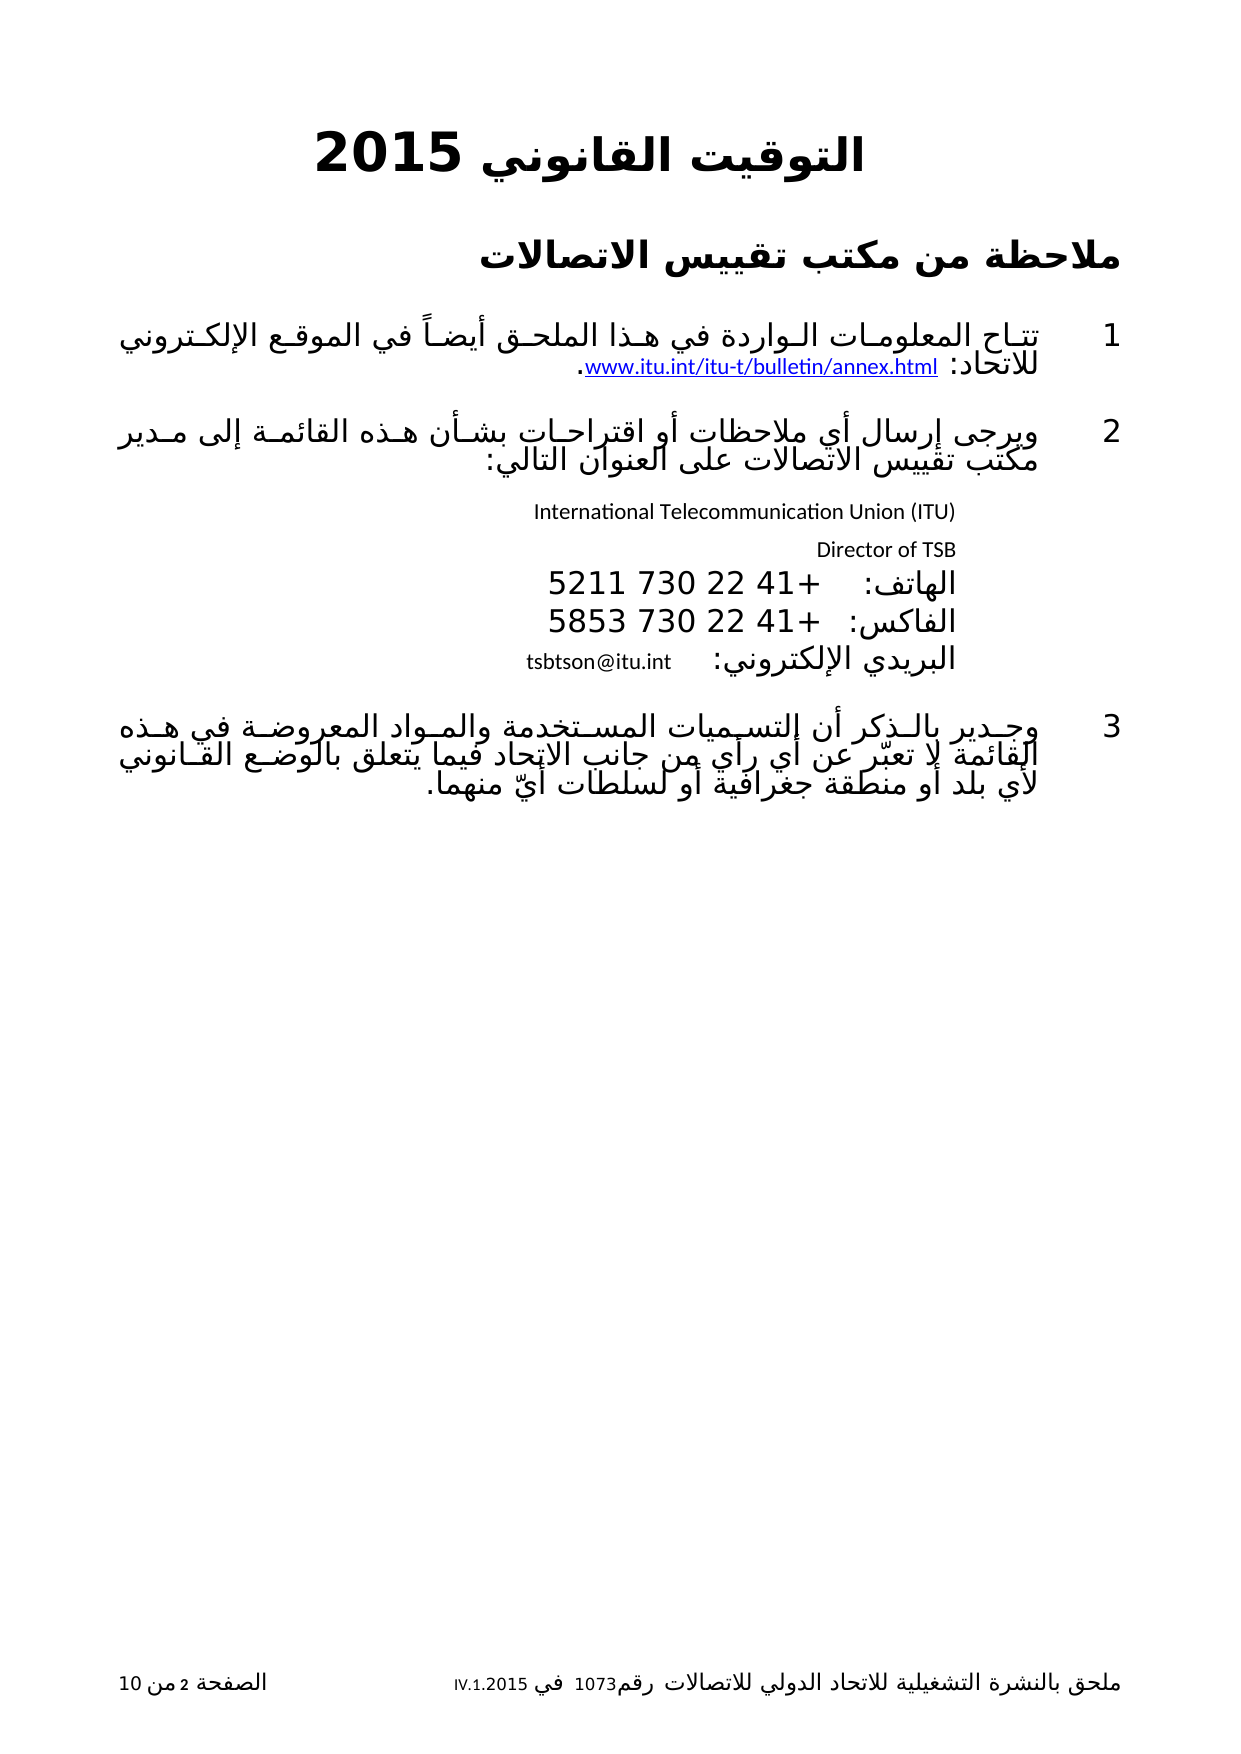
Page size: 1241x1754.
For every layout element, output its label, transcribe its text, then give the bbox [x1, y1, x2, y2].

text ملاحظة من مكتب تقييس الاتصالات [118, 241, 1122, 276]
text 3 وجدير بالذكر أن التسميات المستخدمة والمواد المعروضة في هذه القائمة لا تعبّر عن أي رأي من جانب الاتحاد فيما يتعلق بالوضع القانوني لأي بلد أو منطقة جغرافية أو لسلطات أيّ منهما. [118, 715, 1122, 802]
text 1 تتاح المعلومات الواردة في هذا الملحق أيضاً في الموقع الإلكتروني للاتحاد: www.itu.int/itu-t/bulletin/annex.html. [118, 323, 1122, 381]
text التوقيت القانوني 2015 [118, 131, 1063, 181]
text 2 ويرجى إرسال أي ملاحظات أو اقتراحات بشأن هذه القائمة إلى مدير مكتب تقييس الاتصالات على العنوان التالي: [118, 419, 1122, 477]
text International Telecommunication Union (ITU) Director of TSB الهاتف: +41 22 730 5211 الفاكس: +41 22 730 5853 البريدي الإلكتروني: tsbtson@itu.int [118, 490, 957, 677]
